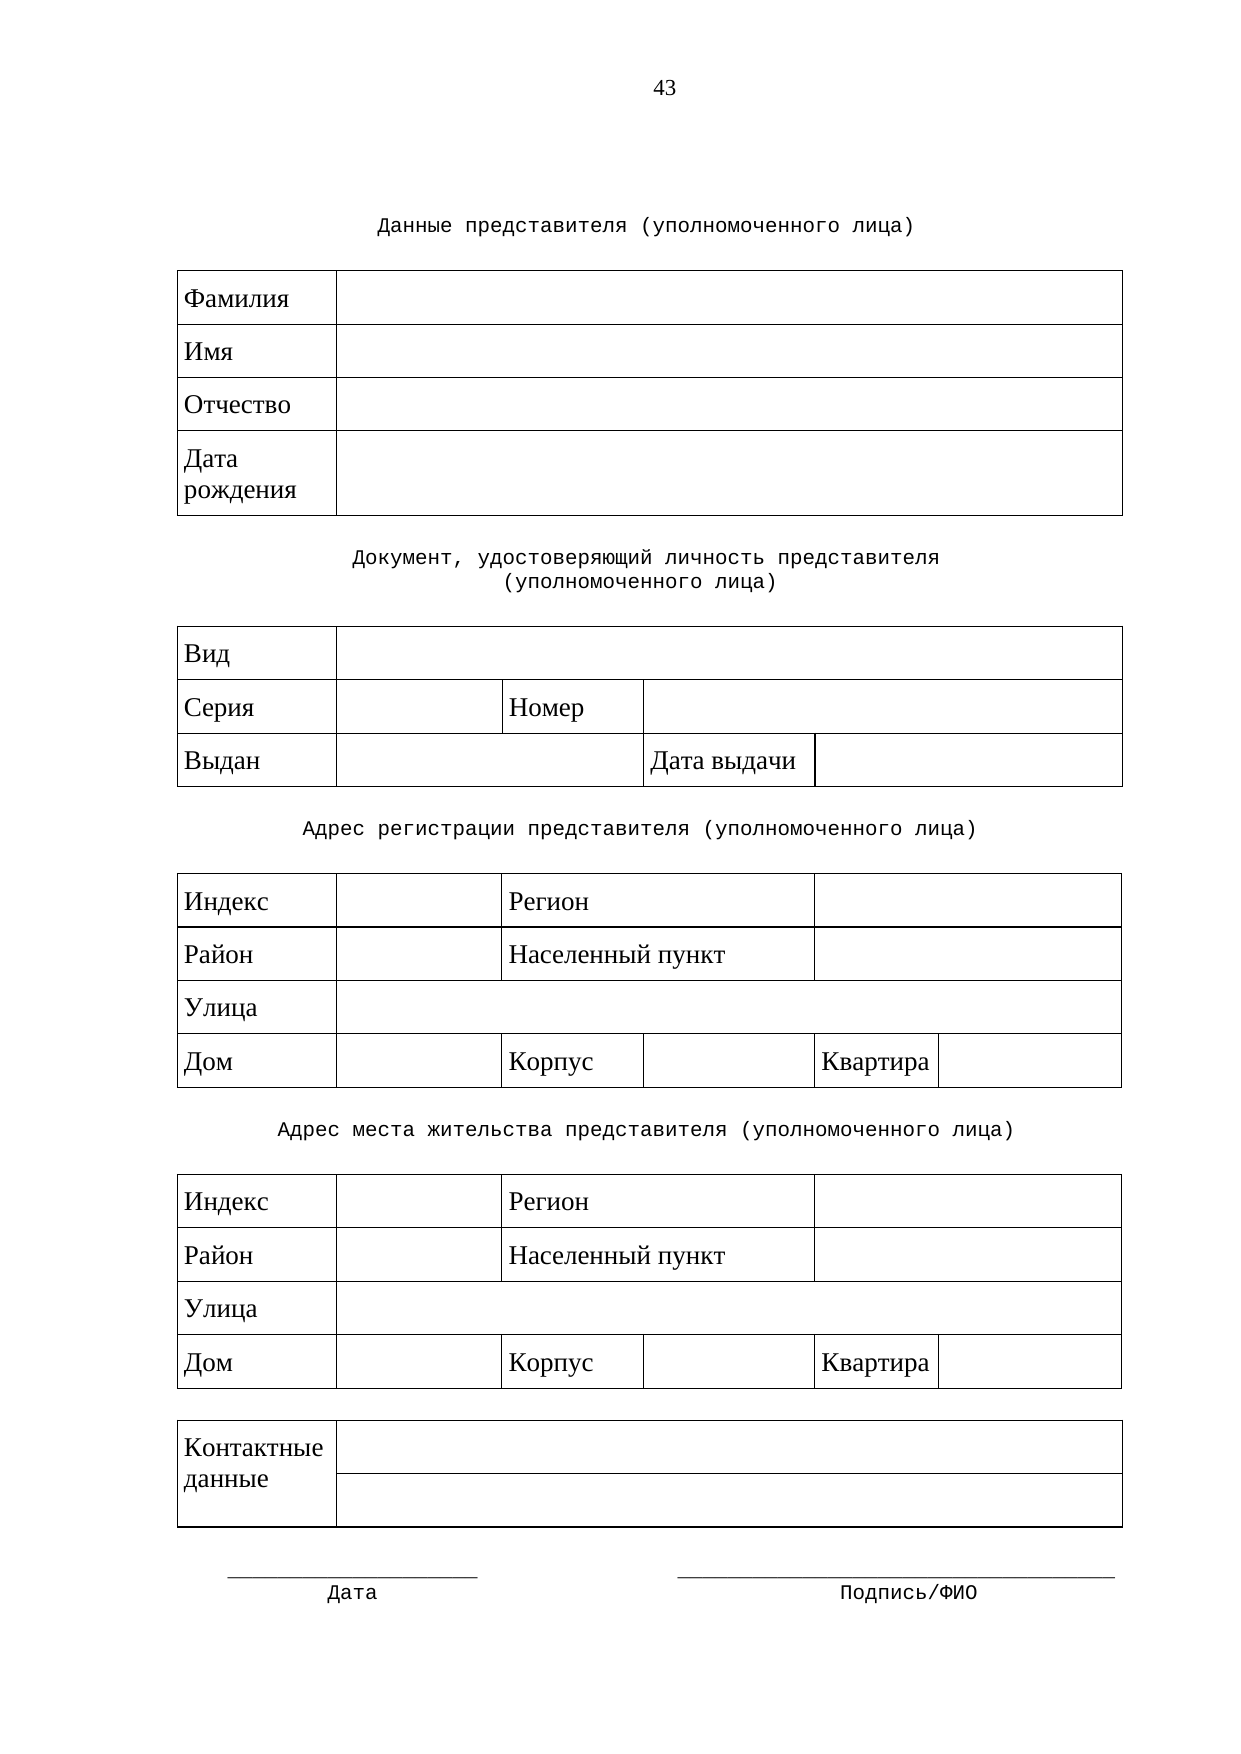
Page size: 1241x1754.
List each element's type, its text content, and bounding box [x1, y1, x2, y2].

table_header Регион [502, 874, 814, 926]
table_cell Квартира [815, 1034, 938, 1087]
subtitle (уполномоченного лица) [177, 571, 1152, 594]
subtitle Данные представителя (уполномоченного лица) [177, 215, 1152, 239]
table_header [337, 271, 1122, 323]
table_cell Дата выдачи [644, 734, 814, 786]
table_cell [644, 1034, 814, 1087]
table_cell [939, 1335, 1121, 1387]
table_cell Корпус [502, 1335, 643, 1387]
table_cell [815, 1228, 1121, 1281]
subtitle ____________________ ___________________________________ [177, 1559, 1152, 1582]
table_cell Номер [503, 680, 643, 732]
table_header Регион [502, 1175, 814, 1227]
table_cell [816, 734, 1122, 786]
table_header [815, 1175, 1121, 1227]
table_cell [337, 378, 1122, 430]
table_header Контактные данные [178, 1421, 336, 1526]
table_cell [337, 325, 1122, 377]
table_cell [337, 1335, 501, 1387]
table_cell [337, 680, 502, 732]
table_cell [337, 1282, 1121, 1334]
table_header [815, 874, 1121, 926]
subtitle Документ, удостоверяющий личность представителя [177, 547, 1152, 571]
table_cell [337, 1034, 501, 1087]
table_cell Квартира [815, 1335, 938, 1387]
table_header Индекс [178, 1175, 336, 1227]
table_cell [644, 1335, 814, 1387]
table_cell [337, 981, 1121, 1033]
table_header [337, 874, 501, 926]
table_cell [337, 1474, 1122, 1526]
table_cell Район [178, 1228, 336, 1281]
table_header [337, 1421, 1122, 1473]
table_header [337, 627, 1122, 679]
table_cell [337, 928, 501, 980]
table_cell [337, 734, 643, 786]
table_header Индекс [178, 874, 336, 926]
table_cell Улица [178, 1282, 336, 1334]
table_cell Населенный пункт [502, 1228, 814, 1281]
subtitle Адрес регистрации представителя (уполномоченного лица) [177, 818, 1152, 842]
table_header [337, 1175, 501, 1227]
table_cell Населенный пункт [502, 928, 814, 980]
subtitle Дата Подпись/ФИО [177, 1582, 1152, 1606]
table_header Вид [178, 627, 336, 679]
table_cell Корпус [502, 1034, 643, 1087]
table_cell [644, 680, 1122, 732]
table_cell [337, 431, 1122, 515]
table_header Фамилия [178, 271, 336, 323]
table_cell Выдан [178, 734, 336, 786]
table_cell Дата рождения [178, 431, 336, 515]
table_cell [337, 1228, 501, 1281]
table_cell Имя [178, 325, 336, 377]
table_cell Отчество [178, 378, 336, 430]
table_cell Дом [178, 1335, 336, 1387]
table_cell [939, 1034, 1121, 1087]
table_cell Район [178, 928, 336, 980]
table_cell Дом [178, 1034, 336, 1087]
table_cell Улица [178, 981, 336, 1033]
subtitle Адрес места жительства представителя (уполномоченного лица) [177, 1119, 1152, 1142]
table_cell [815, 928, 1121, 980]
table_cell Серия [178, 680, 336, 732]
